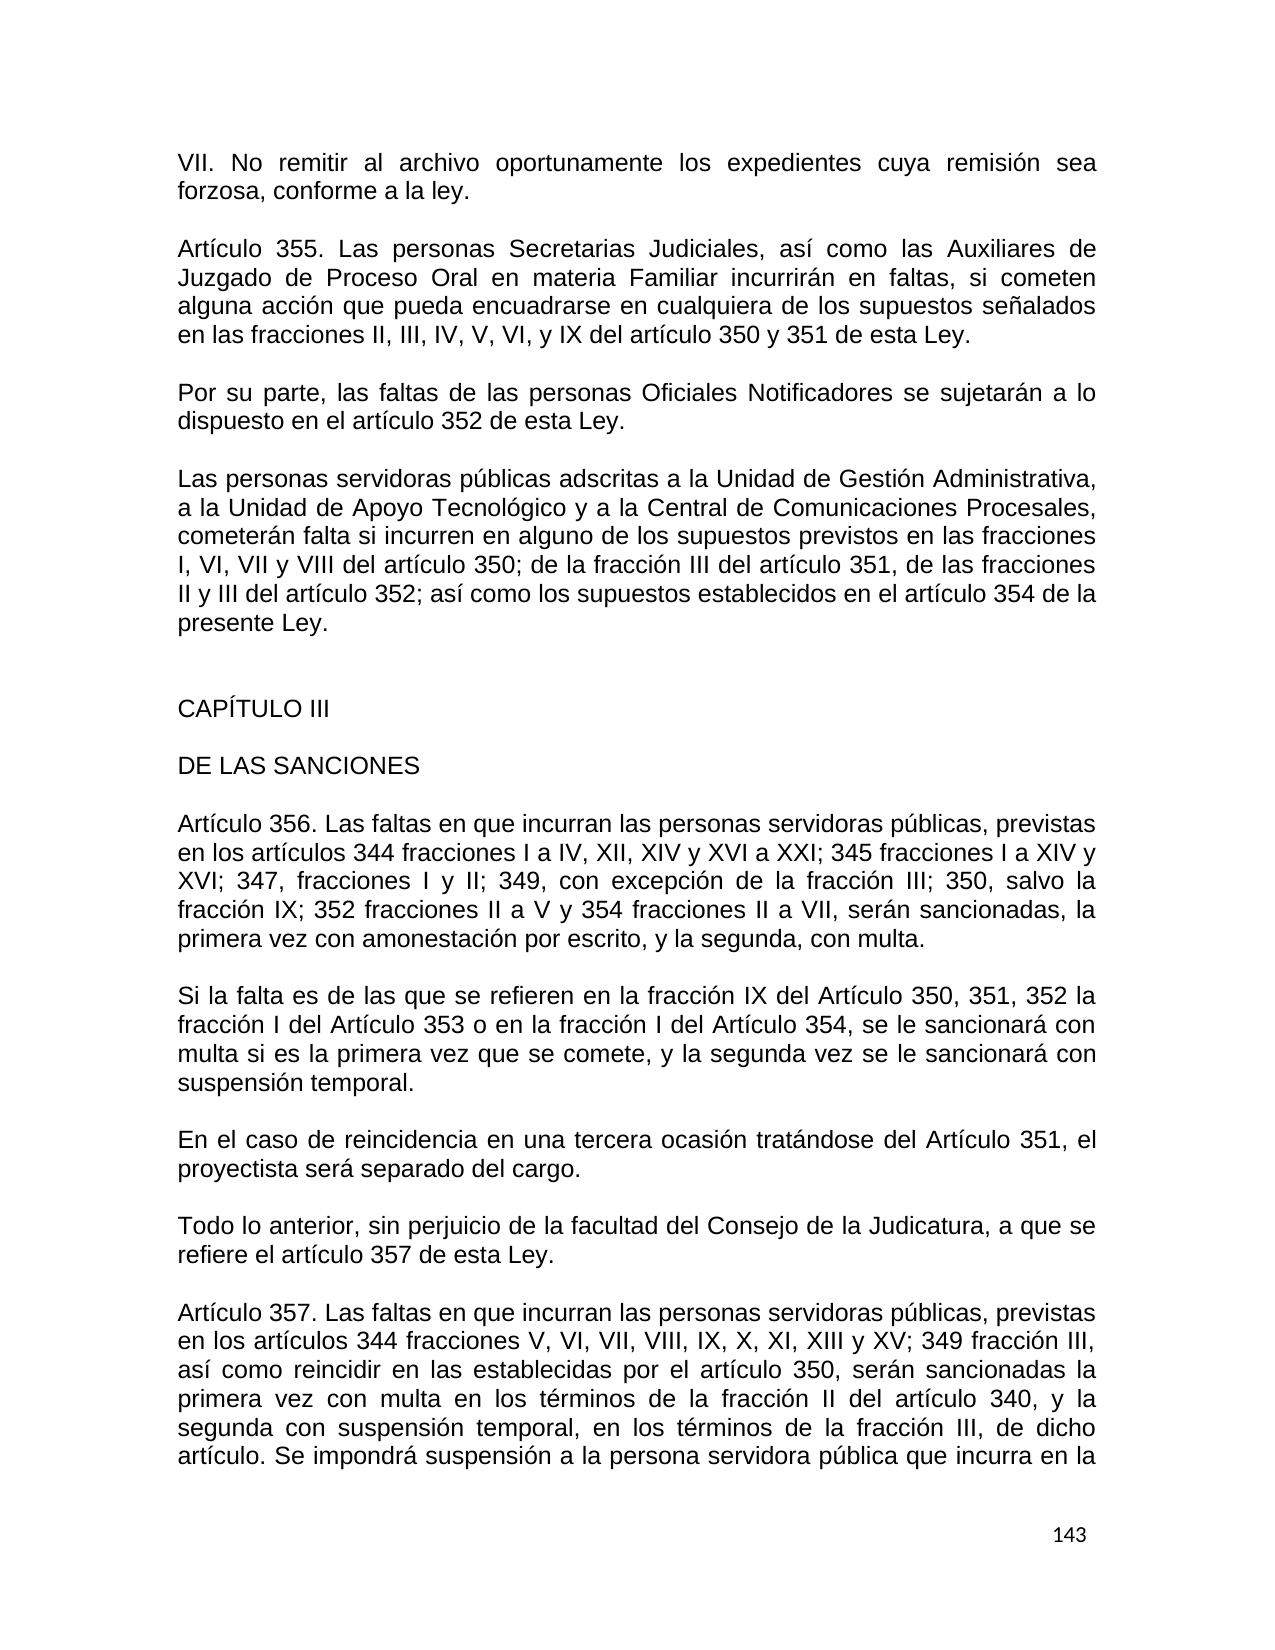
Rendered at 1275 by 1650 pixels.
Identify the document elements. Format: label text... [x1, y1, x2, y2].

text En el caso de reincidencia en una tercera ocasión tratándose del Artículo 351, el proyectista será separado del cargo. [177, 1125, 1098, 1183]
text Artículo 355. Las personas Secretarias Judiciales, así como las Auxiliares de Juzgado de Proceso Oral en materia Familiar incurrirán en faltas, si cometen alguna acción que pueda encuadrarse en cualquiera de los supuestos señalados en las fracciones II, III, IV, V, VI, y IX del artículo 350 y 351 de esta Ley. [177, 234, 1098, 349]
text Las personas servidoras públicas adscritas a la Unidad de Gestión Administrativa, a la Unidad de Apoyo Tecnológico y a la Central de Comunicaciones Procesales, cometerán falta si incurren en alguno de los supuestos previstos en las fracciones I, VI, VII y VIII del artículo 350; de la fracción III del artículo 351, de las fracciones II y III del artículo 352; así como los supuestos establecidos en el artículo 354 de la presente Ley. [177, 464, 1098, 636]
text VII. No remitir al archivo oportunamente los expedientes cuya remisión sea forzosa, conforme a la ley. [177, 148, 1098, 205]
text Por su parte, las faltas de las personas Oficiales Notificadores se sujetarán a lo dispuesto en el artículo 352 de esta Ley. [177, 378, 1098, 435]
text DE LAS SANCIONES [177, 751, 1098, 780]
text Artículo 356. Las faltas en que incurran las personas servidoras públicas, previstas en los artículos 344 fracciones I a IV, XII, XIV y XVI a XXI; 345 fracciones I a XIV y XVI; 347, fracciones I y II; 349, con excepción de la fracción III; 350, salvo la fracción IX; 352 fracciones II a V y 354 fracciones II a VII, serán sancionadas, la primera vez con amonestación por escrito, y la segunda, con multa. [177, 809, 1098, 953]
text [177, 1298, 1098, 1470]
text Todo lo anterior, sin perjuicio de la facultad del Consejo de la Judicatura, a que se refiere el artículo 357 de esta Ley. [177, 1211, 1098, 1269]
text CAPÍTULO III [177, 694, 1098, 723]
text Si la falta es de las que se refieren en la fracción IX del Artículo 350, 351, 352 la fracción I del Artículo 353 o en la fracción I del Artículo 354, se le sancionará con multa si es la primera vez que se comete, y la segunda vez se le sancionará con suspensión temporal. [177, 981, 1098, 1096]
